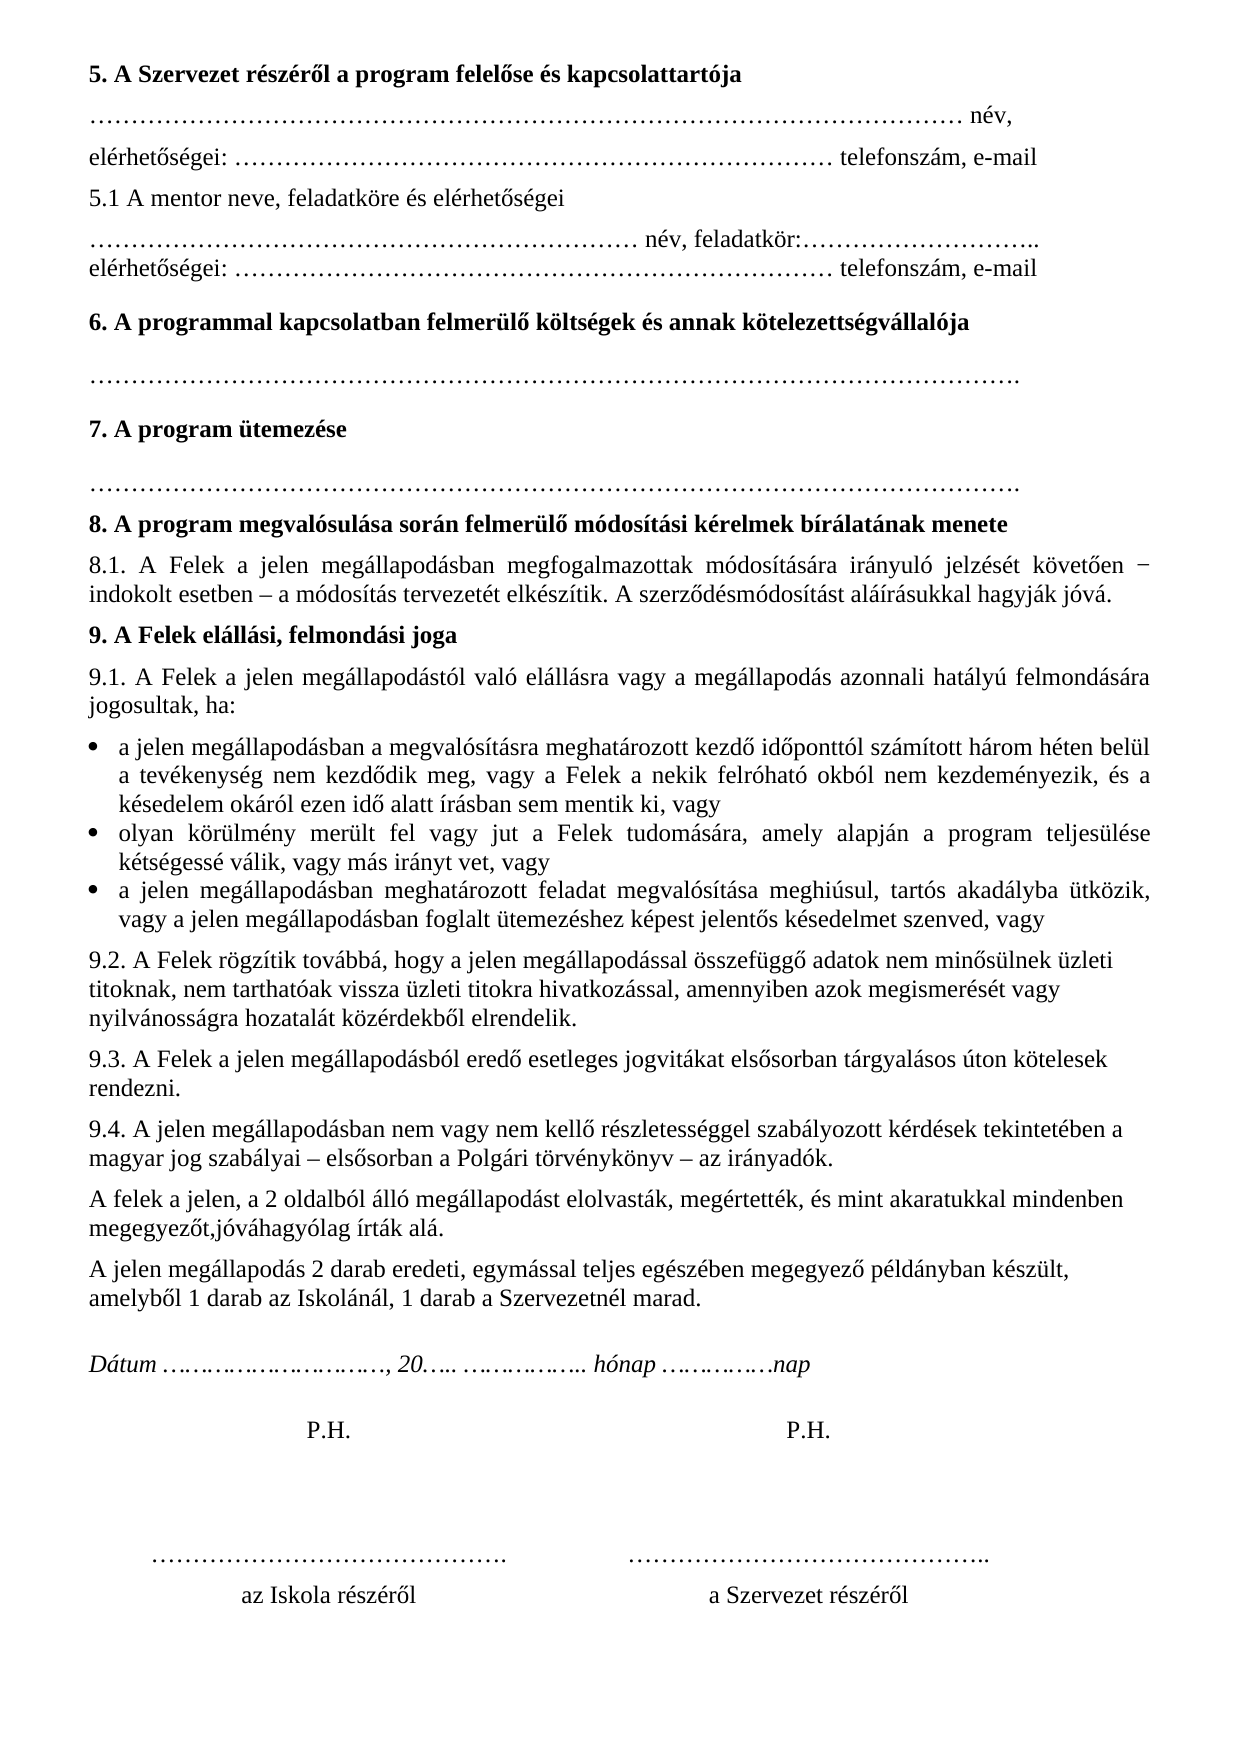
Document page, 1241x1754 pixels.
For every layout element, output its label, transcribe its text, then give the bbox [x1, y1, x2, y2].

table_header P.H. ……………………………………. [89, 1403, 568, 1568]
text 9.3. A Felek a jelen megállapodásból eredő esetleges jogvitákat elsősorban tárgyalásos úton kötelesek rendezni. [89, 1044, 1152, 1102]
text elérhetőségei: ……………………………………………………………… telefonszám, e-mail [89, 142, 1152, 170]
text 5. A Szervezet részéről a program felelőse és kapcsolattartója [89, 59, 1152, 88]
text …………………………………………………………………………………………… név, [89, 100, 1152, 129]
table_cell a Szervezet részéről [569, 1568, 1048, 1609]
text 8. A program megvalósulása során felmerülő módosítási kérelmek bírálatának menete [89, 509, 1152, 538]
table_cell az Iskola részéről [89, 1568, 568, 1609]
text 9.2. A Felek rögzítik továbbá, hogy a jelen megállapodással összefüggő adatok nem minősülnek üzleti titoknak, nem tarthatóak vissza üzleti titokra hivatkozással, amennyiben azok megismerését vagy nyilvánosságra hozatalát közérdekből elrendelik. [89, 945, 1152, 1032]
text 5.1 A mentor neve, feladatköre és elérhetőségei [89, 183, 1152, 212]
list a jelen megállapodásban a megvalósításra meghatározott kezdő időponttól számított három héten belül a tevékenység nem kezdődik meg, vagy a Felek a nekik felróható okból nem kezdeményezik, és a késedelem okáról ezen idő alatt írásban sem mentik ki, vagy [89, 732, 1152, 818]
text A jelen megállapodás 2 darab eredeti, egymással teljes egészében megegyező példányban készült, amelyből 1 darab az Iskolánál, 1 darab a Szervezetnél marad. [89, 1254, 1152, 1312]
text Dátum …………………………, 20….. …………….. hónap ……………nap [89, 1349, 1152, 1378]
text 9.1. A Felek a jelen megállapodástól való elállásra vagy a megállapodás azonnali hatályú felmondására jogosultak, ha: [89, 662, 1152, 719]
text A felek a jelen, a 2 oldalból álló megállapodást elolvasták, megértették, és mint akaratukkal mindenben megegyezőt,jóváhagyólag írták alá. [89, 1184, 1152, 1242]
text 9.4. A jelen megállapodásban nem vagy nem kellő részletességgel szabályozott kérdések tekintetében a magyar jog szabályai – elsősorban a Polgári törvénykönyv – az irányadók. [89, 1114, 1152, 1172]
list a jelen megállapodásban meghatározott feladat megvalósítása meghiúsul, tartós akadályba ütközik, vagy a jelen megállapodásban foglalt ütemezéshez képest jelentős késedelmet szenved, vagy [89, 875, 1152, 933]
text 6. A programmal kapcsolatban felmerülő költségek és annak kötelezettségvállalója [89, 307, 1152, 335]
text 8.1. A Felek a jelen megállapodásban megfogalmazottak módosítására irányuló jelzését követően − indokolt esetben – a módosítás tervezetét elkészítik. A szerződésmódosítást aláírásukkal hagyják jóvá. [89, 550, 1152, 608]
table_header P.H. …………………………………….. [569, 1403, 1048, 1568]
text 7. A program ütemezése [89, 414, 1152, 443]
list olyan körülmény merült fel vagy jut a Felek tudomására, amely alapján a program teljesülése kétségessé válik, vagy más irányt vet, vagy [89, 818, 1152, 875]
text …………………………………………………………………………………………………. [89, 360, 1152, 389]
text ………………………………………………………… név, feladatkör:……………………….. elérhetőségei: ……………………………………………………………… telefonszám, e-mail [89, 224, 1152, 282]
text 9. A Felek elállási, felmondási joga [89, 620, 1152, 649]
text …………………………………………………………………………………………………. [89, 468, 1152, 497]
